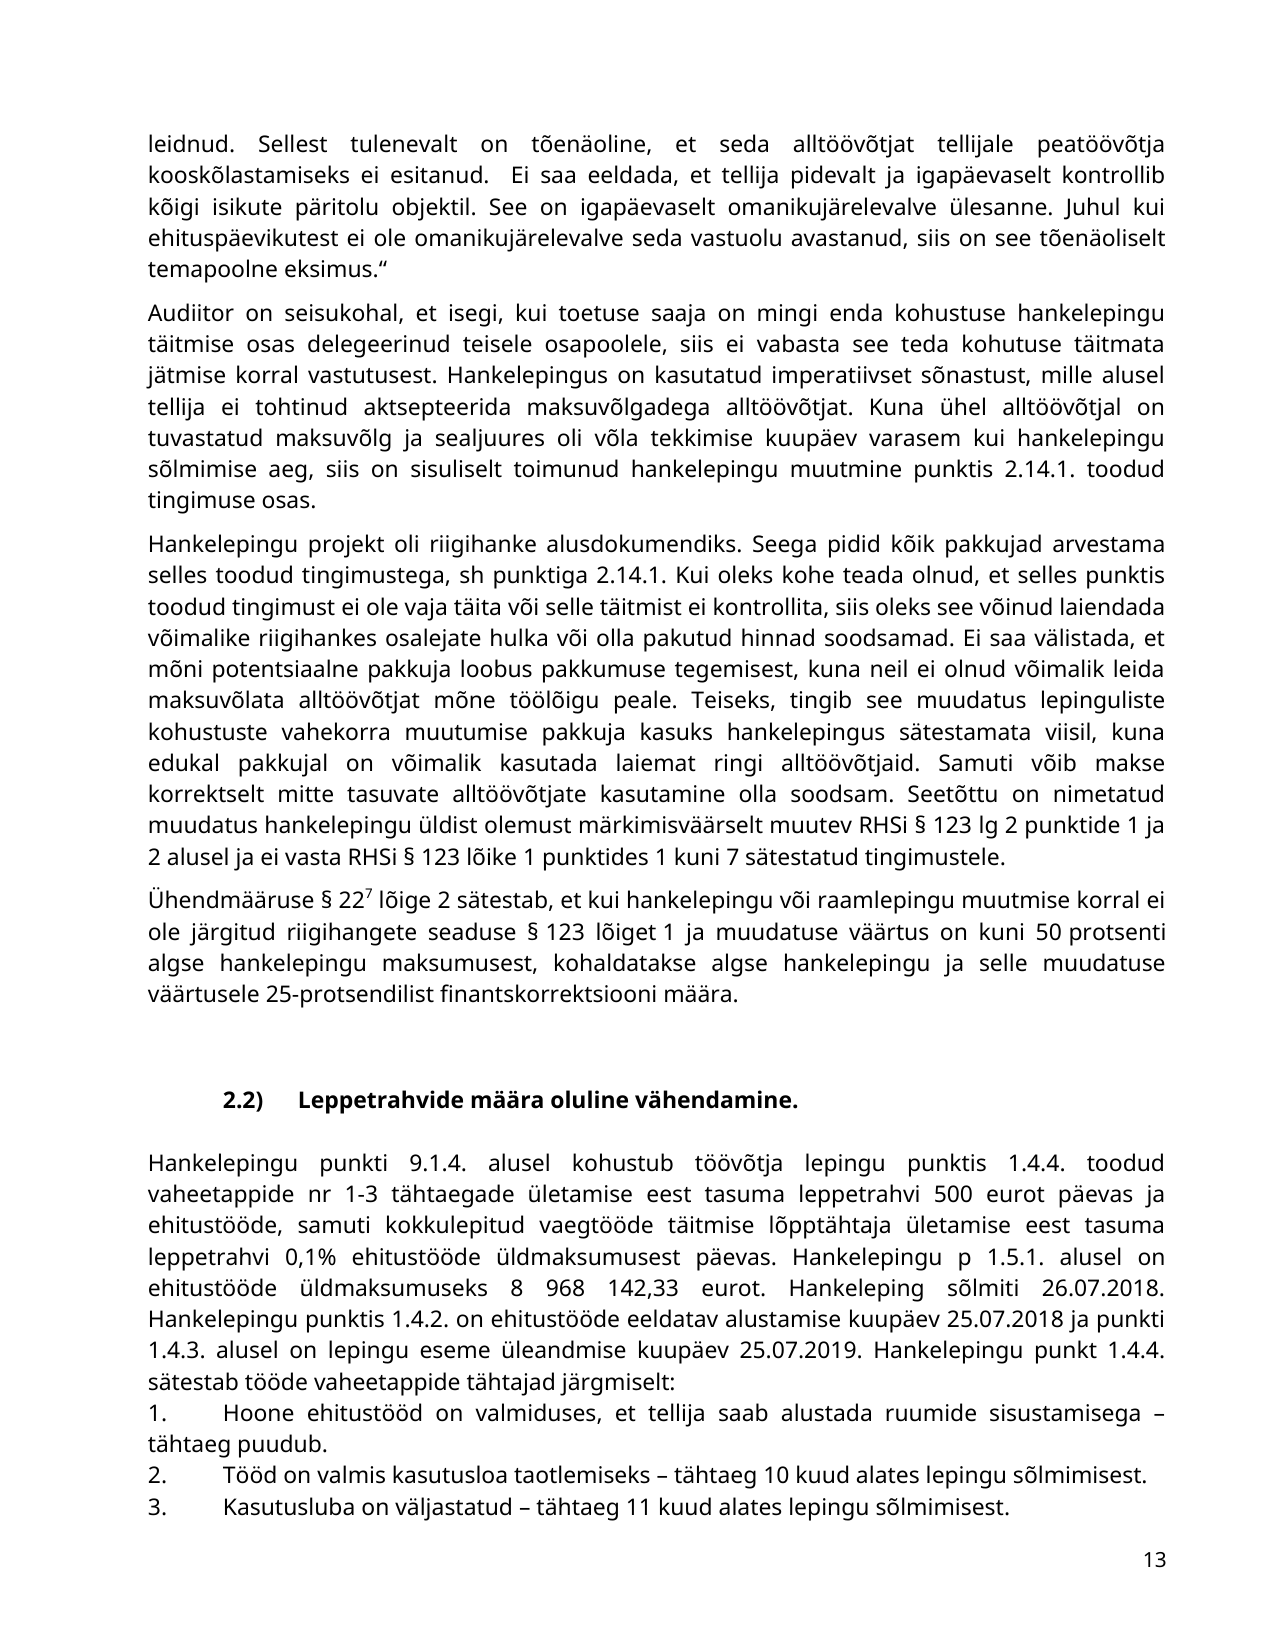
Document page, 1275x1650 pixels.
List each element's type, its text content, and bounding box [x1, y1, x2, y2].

text 1. Hoone ehitustööd on valmiduses, et tellija saab alustada ruumide sisustamisega – tähtaeg puudub. [148, 1397, 1166, 1459]
text 2. Tööd on valmis kasutusloa taotlemiseks – tähtaeg 10 kuud alates lepingu sõlmimisest. [148, 1459, 1166, 1491]
text Hankelepingu projekt oli riigihanke alusdokumendiks. Seega pidid kõik pakkujad arvestama selles toodud tingimustega, sh punktiga 2.14.1. Kui oleks kohe teada olnud, et selles punktis toodud tingimust ei ole vaja täita või selle täitmist ei kontrollita, siis oleks see võinud laiendada võimalike riigihankes osalejate hulka või olla pakutud hinnad soodsamad. Ei saa välistada, et mõni potentsiaalne pakkuja loobus pakkumuse tegemisest, kuna neil ei olnud võimalik leida maksuvõlata alltöövõtjat mõne töölõigu peale. Teiseks, tingib see muudatus lepinguliste kohustuste vahekorra muutumise pakkuja kasuks hankelepingus sätestamata viisil, kuna edukal pakkujal on võimalik kasutada laiemat ringi alltöövõtjaid. Samuti võib makse korrektselt mitte tasuvate alltöövõtjate kasutamine olla soodsam. Seetõttu on nimetatud muudatus hankelepingu üldist olemust märkimisväärselt muutev RHSi § 123 lg 2 punktide 1 ja 2 alusel ja ei vasta RHSi § 123 lõike 1 punktides 1 kuni 7 sätestatud tingimustele. [148, 528, 1166, 872]
list Leppetrahvide määra oluline vähendamine. [223, 1084, 1166, 1116]
text 3. Kasutusluba on väljastatud – tähtaeg 11 kuud alates lepingu sõlmimisest. [148, 1491, 1166, 1522]
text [148, 128, 1166, 284]
text Hankelepingu punkti 9.1.4. alusel kohustub töövõtja lepingu punktis 1.4.4. toodud vaheetappide nr 1-3 tähtaegade ületamise eest tasuma leppetrahvi 500 eurot päevas ja ehitustööde, samuti kokkulepitud vaegtööde täitmise lõpptähtaja ületamise eest tasuma leppetrahvi 0,1% ehitustööde üldmaksumusest päevas. Hankelepingu p 1.5.1. alusel on ehitustööde üldmaksumuseks 8 968 142,33 eurot. Hankeleping sõlmiti 26.07.2018. Hankelepingu punktis 1.4.2. on ehitustööde eeldatav alustamise kuupäev 25.07.2018 ja punkti 1.4.3. alusel on lepingu eseme üleandmise kuupäev 25.07.2019. Hankelepingu punkt 1.4.4. sätestab tööde vaheetappide tähtajad järgmiselt: [148, 1147, 1166, 1397]
text Audiitor on seisukohal, et isegi, kui toetuse saaja on mingi enda kohustuse hankelepingu täitmise osas delegeerinud teisele osapoolele, siis ei vabasta see teda kohutuse täitmata jätmise korral vastutusest. Hankelepingus on kasutatud imperatiivset sõnastust, mille alusel tellija ei tohtinud aktsepteerida maksuvõlgadega alltöövõtjat. Kuna ühel alltöövõtjal on tuvastatud maksuvõlg ja sealjuures oli võla tekkimise kuupäev varasem kui hankelepingu sõlmimise aeg, siis on sisuliselt toimunud hankelepingu muutmine punktis 2.14.1. toodud tingimuse osas. [148, 297, 1166, 516]
text Ühendmääruse § 227 lõige 2 sätestab, et kui hankelepingu või raamlepingu muutmise korral ei ole järgitud riigihangete seaduse § 123 lõiget 1 ja muudatuse väärtus on kuni 50 protsenti algse hankelepingu maksumusest, kohaldatakse algse hankelepingu ja selle muudatuse väärtusele 25-protsendilist finantskorrektsiooni määra. [148, 884, 1166, 1009]
